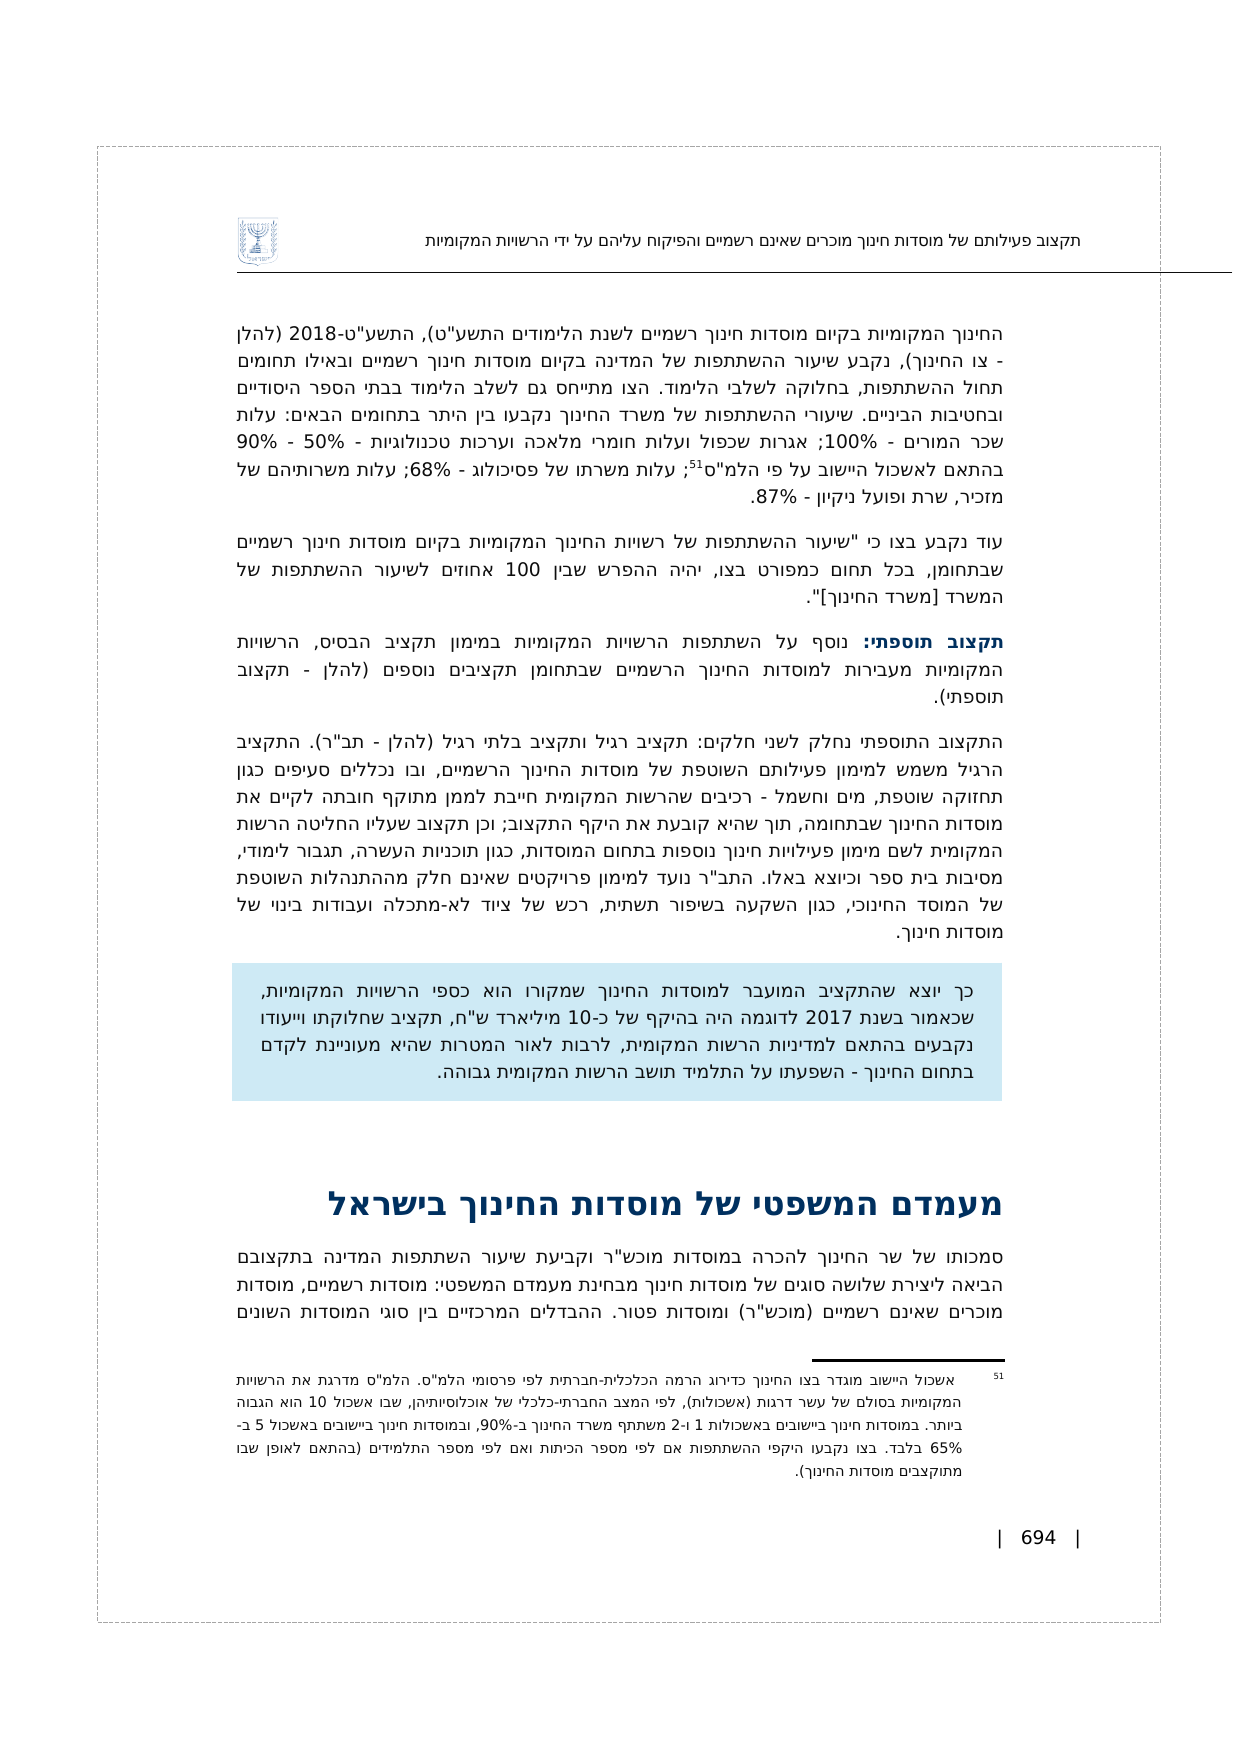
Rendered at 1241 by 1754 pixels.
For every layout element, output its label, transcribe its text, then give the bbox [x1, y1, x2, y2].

text התקצוב התוספתי נחלק לשני חלקים: תקציב רגיל ותקציב בלתי רגיל (להלן - תב"ר). התקציב הרגיל משמש למימון פעילותם השוטפת של מוסדות החינוך הרשמיים, ובו נכללים סעיפים כגון תחזוקה שוטפת, מים וחשמל - רכיבים שהרשות המקומית חייבת לממן מתוקף חובתה לקיים את מוסדות החינוך שבתחומה, תוך שהיא קובעת את היקף התקצוב; וכן תקצוב שעליו החליטה הרשות המקומית לשם מימון פעילויות חינוך נוספות בתחום המוסדות, כגון תוכניות העשרה, תגבור לימודי, מסיבות בית ספר וכיוצא באלו. התב"ר נועד למימון פרויקטים שאינם חלק מההתנהלות השוטפת של המוסד החינוכי, כגון השקעה בשיפור תשתית, רכש של ציוד לא-מתכלה ועבודות בינוי של מוסדות חינוך. [236, 727, 1004, 944]
text כך יוצא שהתקציב המועבר למוסדות החינוך שמקורו הוא כספי הרשויות המקומיות, שכאמור בשנת 2017 לדוגמה היה בהיקף של כ-10 מיליארד ש"ח, תקציב שחלוקתו וייעודו נקבעים בהתאם למדיניות הרשות המקומית, לרבות לאור המטרות שהיא מעוניינת לקדם בתחום החינוך - השפעתו על התלמיד תושב הרשות המקומית גבוהה. [237, 967, 997, 1097]
text תקצוב תוספתי: נוסף על השתתפות הרשויות המקומיות במימון תקציב הבסיס, הרשויות המקומיות מעבירות למוסדות החינוך הרשמיים שבתחומן תקציבים נוספים (להלן - תקצוב תוספתי). [236, 627, 1004, 708]
text מעמדם המשפטי של מוסדות החינוך בישראל [236, 1184, 1004, 1223]
text עוד נקבע בצו כי "שיעור ההשתתפות של רשויות החינוך המקומיות בקיום מוסדות חינוך רשמיים שבתחומן, בכל תחום כמפורט בצו, יהיה ההפרש שבין 100 אחוזים לשיעור ההשתתפות של המשרד [משרד החינוך]". [236, 527, 1004, 608]
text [236, 319, 1004, 508]
